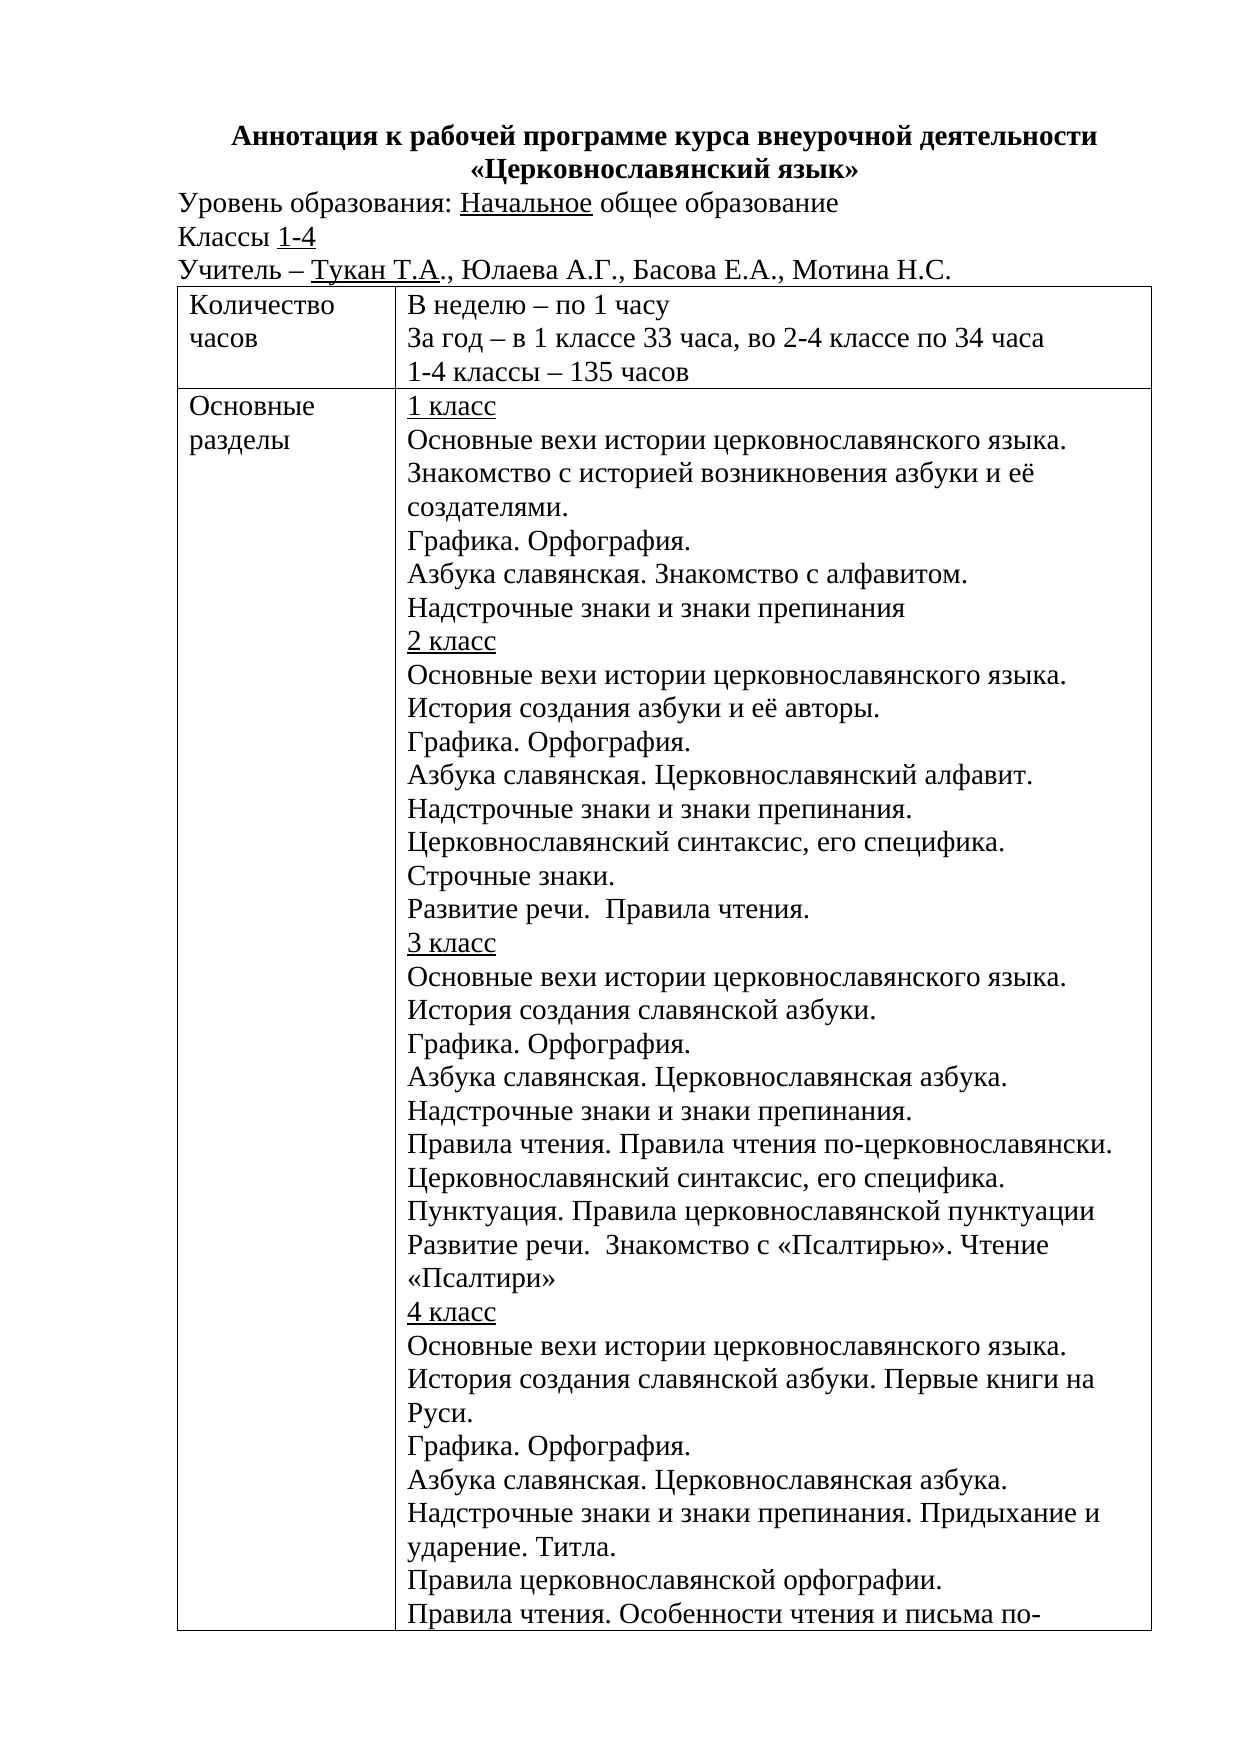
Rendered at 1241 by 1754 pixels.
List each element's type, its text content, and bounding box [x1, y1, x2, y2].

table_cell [396, 389, 1151, 1629]
text «Церковнославянский язык» [177, 152, 1152, 185]
text Уровень образования: Начальное общее образование [177, 185, 1152, 219]
text Аннотация к рабочей программе курса внеурочной деятельности [177, 118, 1152, 152]
text Классы 1-4 [177, 219, 1152, 252]
table_header Количество часов [178, 287, 395, 387]
table_header В неделю – по 1 часу За год – в 1 классе 33 часа, во 2-4 классе по 34 часа 1-4 классы – 135 часов [396, 287, 1151, 387]
table_cell Основные разделы [178, 389, 395, 1629]
text Учитель – Тукан Т.А., Юлаева А.Г., Басова Е.А., Мотина Н.С. [177, 252, 1152, 286]
